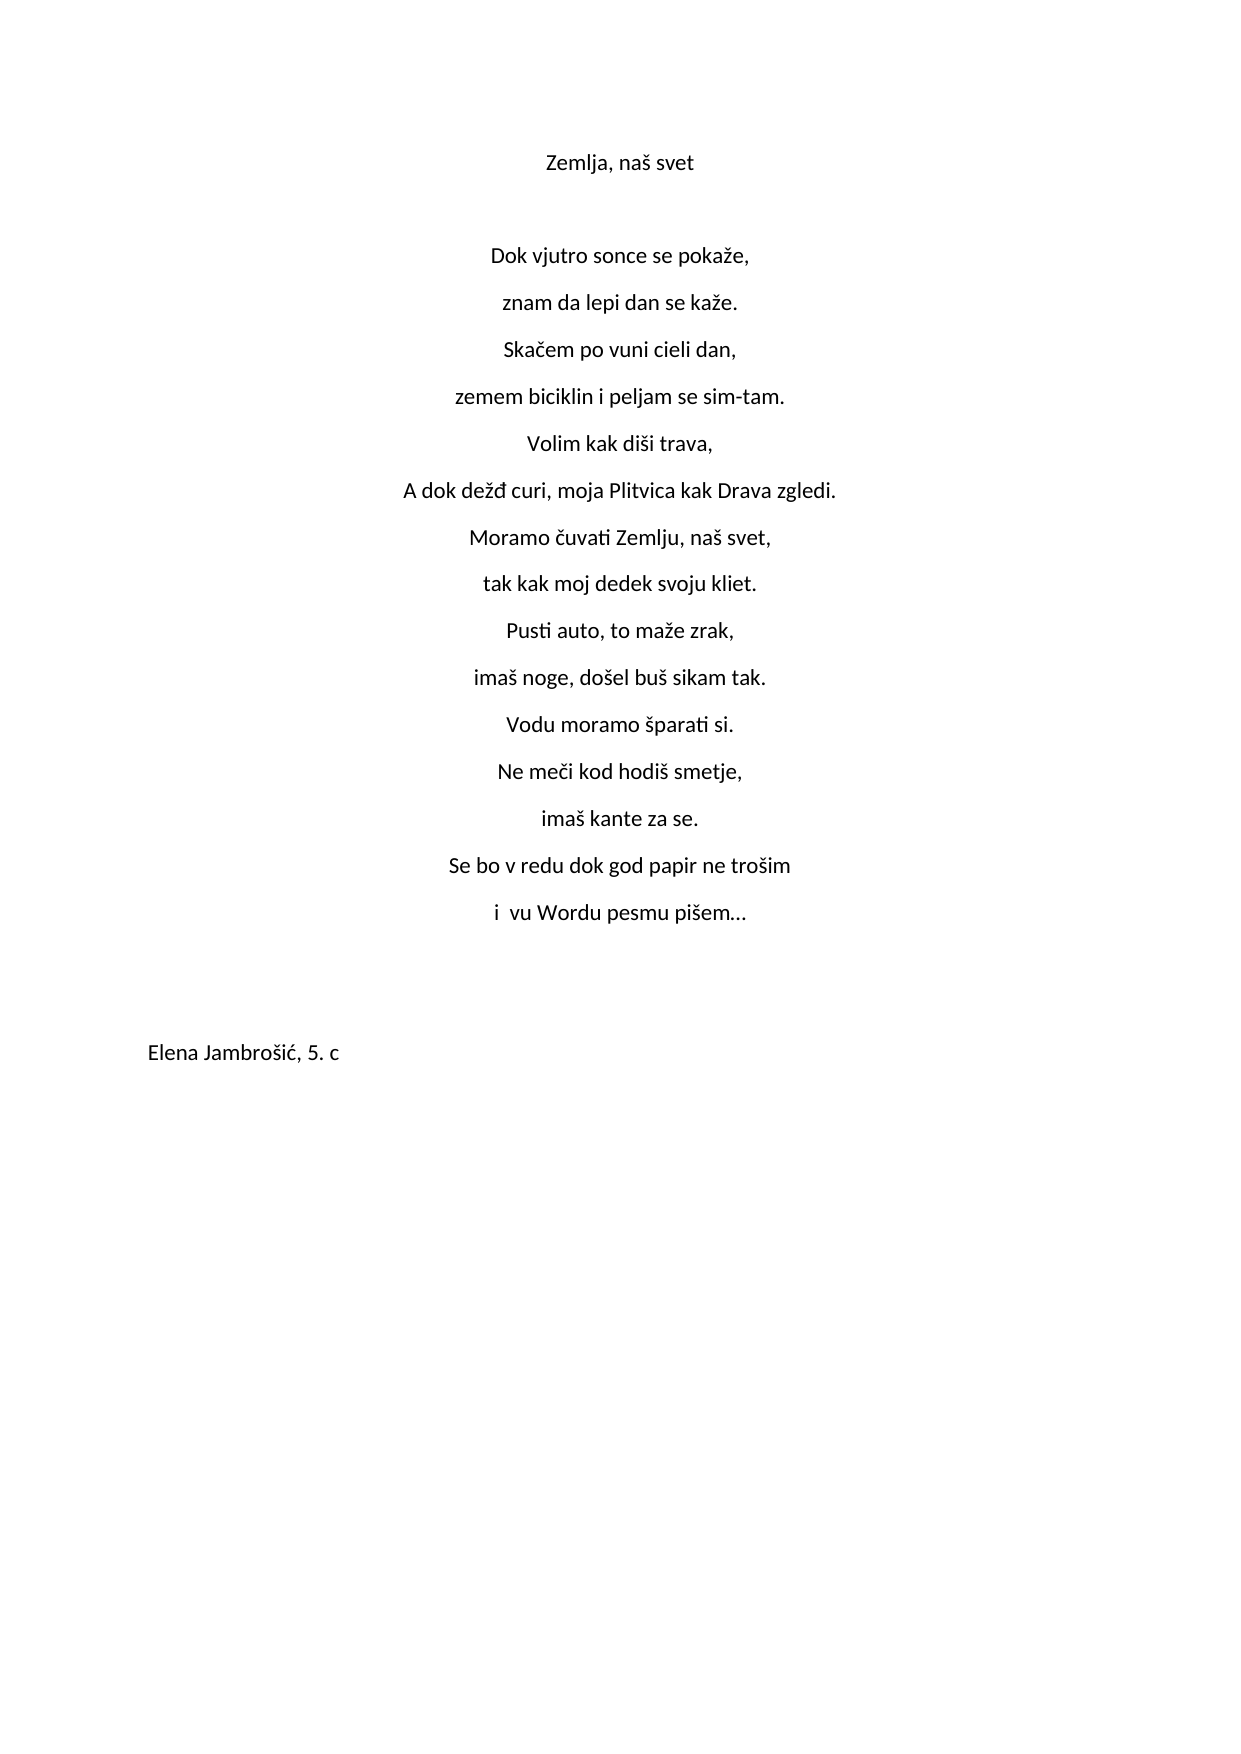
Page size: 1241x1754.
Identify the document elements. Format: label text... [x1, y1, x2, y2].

text A dok dežđ curi, moja Plitvica kak Drava zgledi. [148, 476, 1093, 504]
text Pusti auto, to maže zrak, [148, 616, 1093, 644]
text znam da lepi dan se kaže. [148, 288, 1093, 316]
text Se bo v redu dok god papir ne trošim [148, 851, 1093, 879]
text Moramo čuvati Zemlju, naš svet, [148, 523, 1093, 551]
text Dok vjutro sonce se pokaže, [148, 241, 1093, 269]
text Volim kak diši trava, [148, 429, 1093, 457]
text i vu Wordu pesmu pišem… [148, 898, 1093, 926]
text tak kak moj dedek svoju kliet. [148, 569, 1093, 597]
text zemem biciklin i peljam se sim-tam. [148, 382, 1093, 410]
text Zemlja, naš svet [148, 148, 1093, 176]
text Ne meči kod hodiš smetje, [148, 757, 1093, 785]
text Vodu moramo šparati si. [148, 710, 1093, 738]
text Skačem po vuni cieli dan, [148, 335, 1093, 363]
text Elena Jambrošić, 5. c [148, 1038, 1093, 1066]
text imaš kante za se. [148, 804, 1093, 832]
text imaš noge, došel buš sikam tak. [148, 663, 1093, 691]
